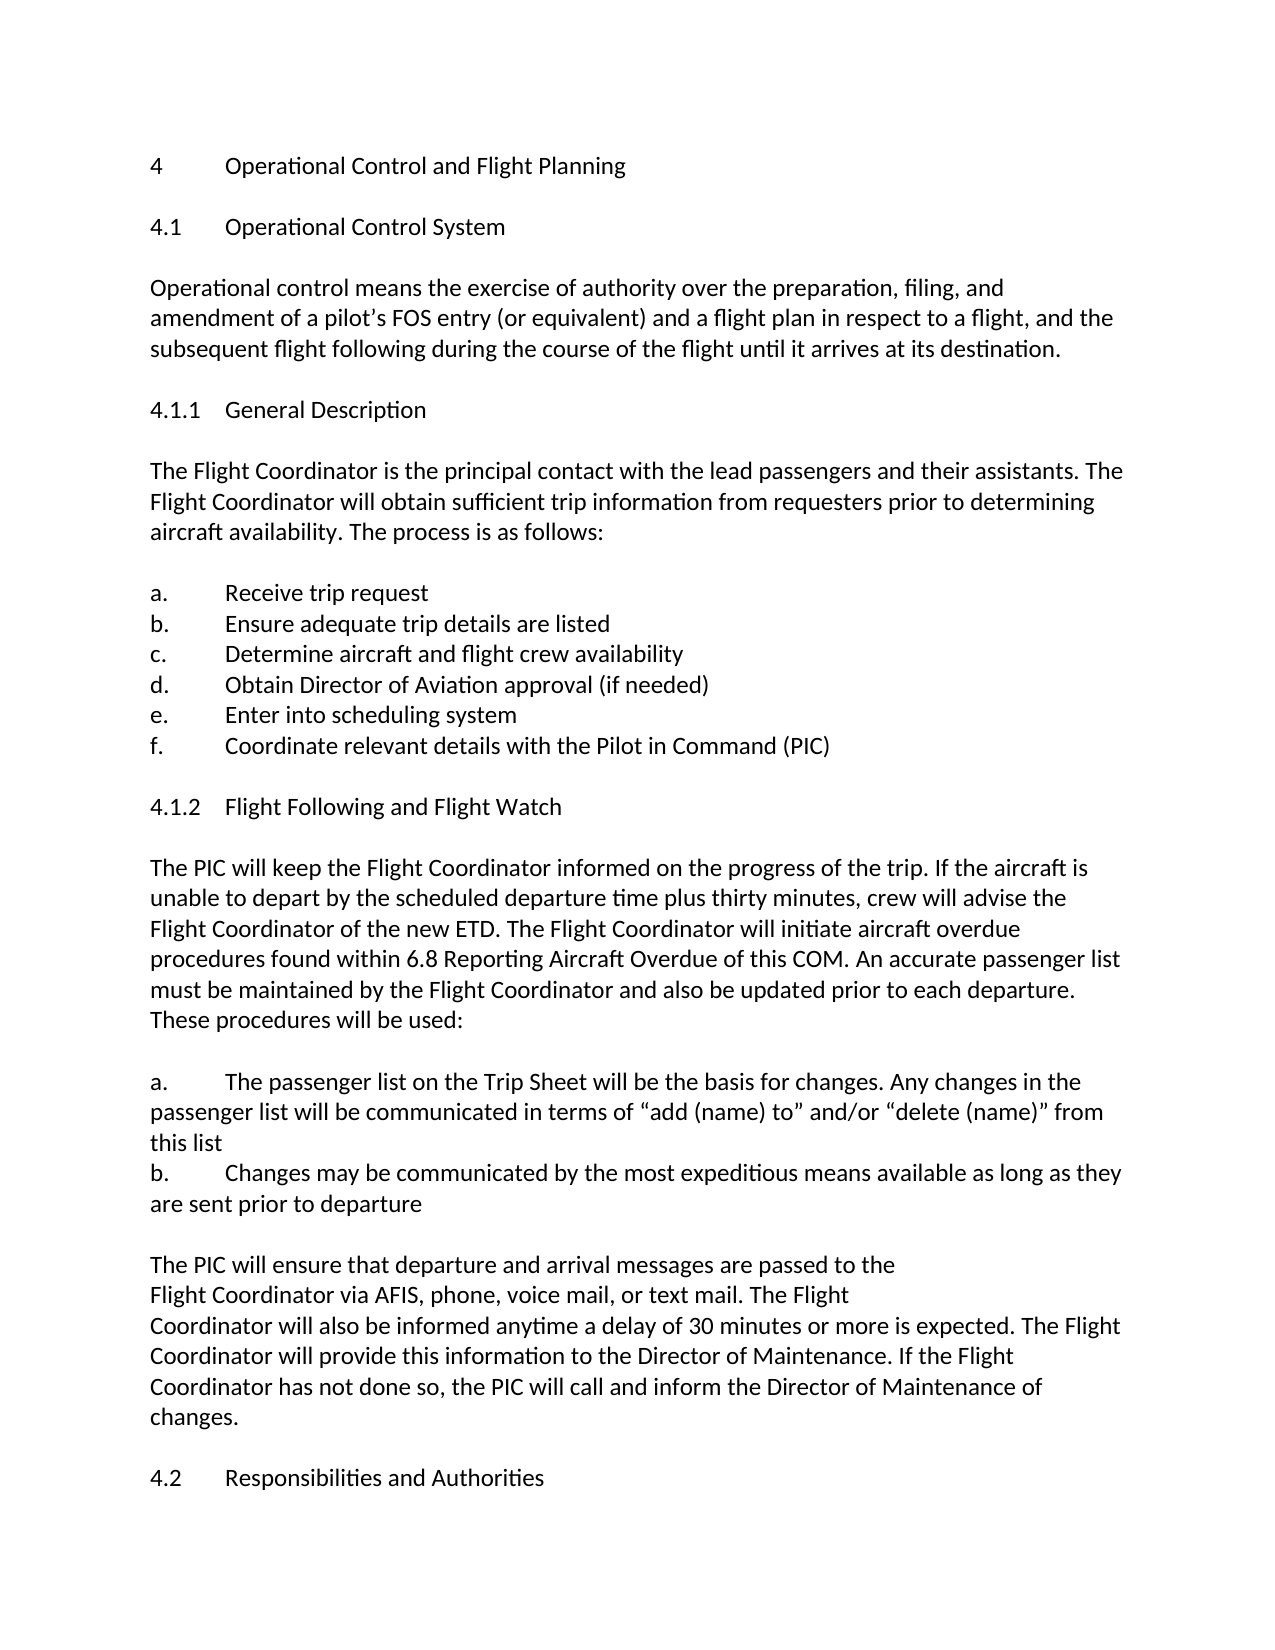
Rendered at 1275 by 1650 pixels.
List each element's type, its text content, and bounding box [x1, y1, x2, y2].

text Coordinator will also be informed anytime a delay of 30 minutes or more is expected. The Flight Coordinator will provide this information to the Director of Maintenance. If the Flight Coordinator has not done so, the PIC will call and inform the Director of Maintenance of changes. [150, 1310, 1125, 1432]
text e. Enter into scheduling system [150, 699, 1125, 730]
text 4.1 Operational Control System [150, 211, 1125, 242]
text d. Obtain Director of Aviation approval (if needed) [150, 669, 1125, 699]
text a. The passenger list on the Trip Sheet will be the basis for changes. Any changes in the passenger list will be communicated in terms of “add (name) to” and/or “delete (name)” from this list [150, 1066, 1125, 1157]
text b. Changes may be communicated by the most expeditious means available as long as they are sent prior to departure [150, 1157, 1125, 1218]
text The Flight Coordinator is the principal contact with the lead passengers and their assistants. The Flight Coordinator will obtain sufficient trip information from requesters prior to determining aircraft availability. The process is as follows: [150, 455, 1125, 547]
text b. Ensure adequate trip details are listed [150, 608, 1125, 638]
text The PIC will keep the Flight Coordinator informed on the progress of the trip. If the aircraft is unable to depart by the scheduled departure time plus thirty minutes, crew will advise the Flight Coordinator of the new ETD. The Flight Coordinator will initiate aircraft overdue procedures found within 6.8 Reporting Aircraft Overdue of this COM. An accurate passenger list must be maintained by the Flight Coordinator and also be updated prior to each departure. These procedures will be used: [150, 852, 1125, 1035]
text a. Receive trip request [150, 577, 1125, 608]
text 4 Operational Control and Flight Planning [150, 150, 1125, 181]
text f. Coordinate relevant details with the Pilot in Command (PIC) [150, 730, 1125, 760]
text c. Determine aircraft and flight crew availability [150, 638, 1125, 669]
text Operational control means the exercise of authority over the preparation, filing, and amendment of a pilot’s FOS entry (or equivalent) and a flight plan in respect to a flight, and the subsequent flight following during the course of the flight until it arrives at its destination. [150, 272, 1125, 364]
text The PIC will ensure that departure and arrival messages are passed to the [150, 1249, 1125, 1279]
text 4.1.2 Flight Following and Flight Watch [150, 791, 1125, 821]
text 4.1.1 General Description [150, 394, 1125, 425]
text Flight Coordinator via AFIS, phone, voice mail, or text mail. The Flight [150, 1279, 1125, 1310]
text 4.2 Responsibilities and Authorities [150, 1462, 1125, 1493]
